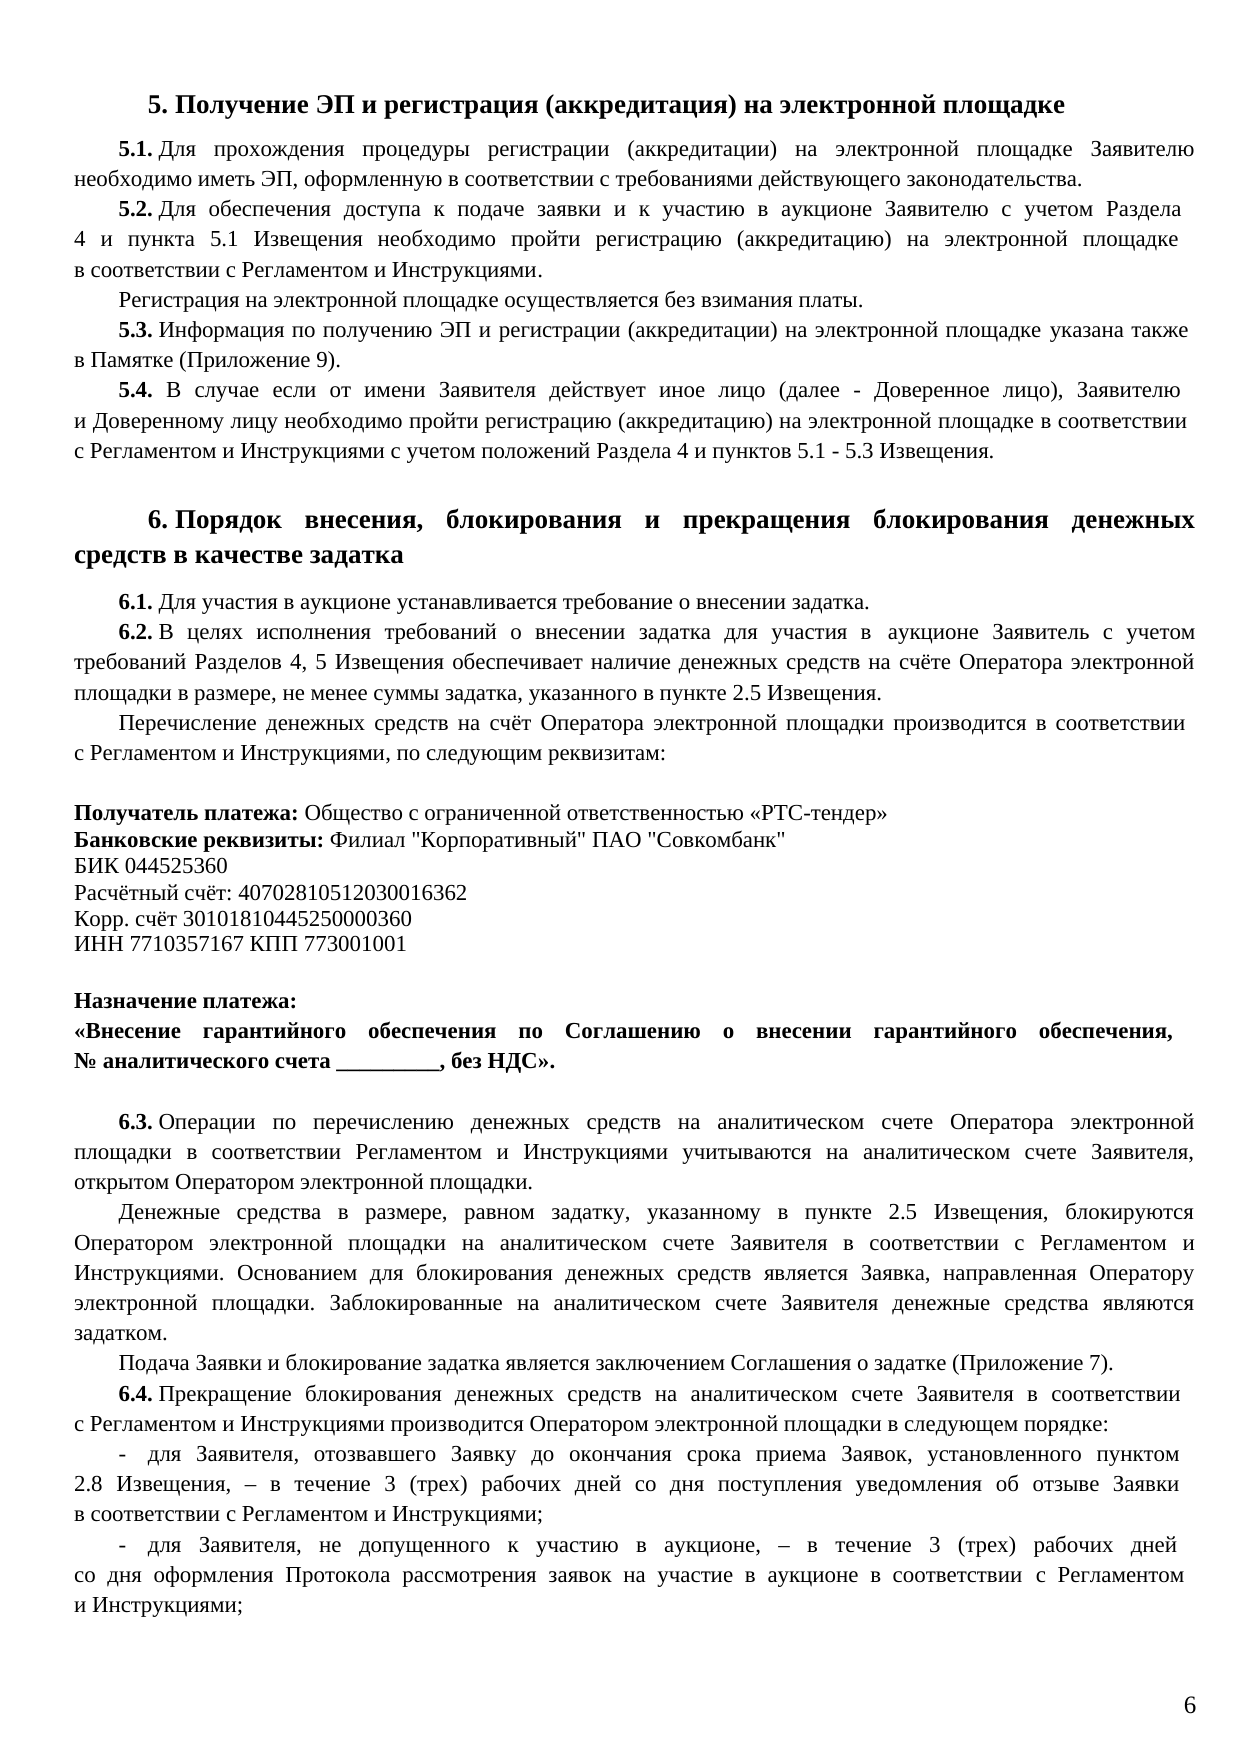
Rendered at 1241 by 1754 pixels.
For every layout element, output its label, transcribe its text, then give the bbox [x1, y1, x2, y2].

text БИК 044525360 [74, 852, 1196, 878]
text Банковские реквизиты: Филиал "Корпоративный" ПАО "Совкомбанк" [74, 826, 1196, 852]
list для Заявителя, отозвавшего Заявку до окончания срока приема Заявок, установленного пунктом 2.8 Извещения, – в течение 3 (трех) рабочих дней со дня поступления уведомления об отзыве Заявки в соответствии с Регламентом и Инструкциями; [74, 1440, 1196, 1527]
text 6.2. В целях исполнения требований о внесении задатка для участия в аукционе Заявитель с учетом требований Разделов 4, 5 Извещения обеспечивает наличие денежных средств на счёте Оператора электронной площадки в размере, не менее суммы задатка, указанного в пункте 2.5 Извещения. [74, 618, 1196, 705]
text ИНН 7710357167 КПП 773001001 [74, 931, 1196, 957]
text 5.3. Информация по получению ЭП и регистрации (аккредитации) на электронной площадке указана также в Памятке (Приложение 9). [74, 316, 1196, 373]
text 5.1. Для прохождения процедуры регистрации (аккредитации) на электронной площадке Заявителю необходимо иметь ЭП, оформленную в соответствии с требованиями действующего законодательства. [74, 135, 1196, 191]
subtitle 5. Получение ЭП и регистрация (аккредитация) на электронной площадке [74, 89, 1196, 120]
text «Внесение гарантийного обеспечения по Соглашению о внесении гарантийного обеспечения, № аналитического счета _________, без НДС». [74, 1017, 1196, 1074]
text 5.2. Для обеспечения доступа к подаче заявки и к участию в аукционе Заявителю с учетом Раздела 4 и пункта 5.1 Извещения необходимо пройти регистрацию (аккредитацию) на электронной площадке в соответствии с Регламентом и Инструкциями. [74, 195, 1196, 282]
text 5.4. В случае если от имени Заявителя действует иное лицо (далее - Доверенное лицо), Заявителю и Доверенному лицу необходимо пройти регистрацию (аккредитацию) на электронной площадке в соответствии с Регламентом и Инструкциями с учетом положений Раздела 4 и пунктов 5.1 - 5.3 Извещения. [74, 376, 1196, 463]
text 6. Порядок внесения, блокирования и прекращения блокирования денежных средств в качестве задатка [74, 503, 1196, 570]
text Регистрация на электронной площадке осуществляется без взимания платы. [74, 286, 1196, 312]
text 6.3. Операции по перечислению денежных средств на аналитическом счете Оператора электронной площадки в соответствии Регламентом и Инструкциями учитываются на аналитическом счете Заявителя, открытом Оператором электронной площадки. [74, 1108, 1196, 1194]
list для Заявителя, не допущенного к участию в аукционе, – в течение 3 (трех) рабочих дней со дня оформления Протокола рассмотрения заявок на участие в аукционе в соответствии с Регламентом и Инструкциями; [74, 1531, 1196, 1617]
text Корр. счёт 30101810445250000360 [74, 905, 1196, 931]
text Перечисление денежных средств на счёт Оператора электронной площадки производится в соответствии с Регламентом и Инструкциями, по следующим реквизитам: [74, 709, 1196, 765]
text Подача Заявки и блокирование задатка является заключением Соглашения о задатке (Приложение 7). [74, 1349, 1196, 1376]
text Денежные средства в размере, равном задатку, указанному в пункте 2.5 Извещения, блокируются Оператором электронной площадки на аналитическом счете Заявителя в соответствии с Регламентом и Инструкциями. Основанием для блокирования денежных средств является Заявка, направленная Оператору электронной площадки. Заблокированные на аналитическом счете Заявителя денежные средства являются задатком. [74, 1198, 1196, 1346]
text Расчётный счёт: 40702810512030016362 [74, 878, 1196, 905]
text 6.1. Для участия в аукционе устанавливается требование о внесении задатка. [74, 588, 1196, 614]
text 6.4. Прекращение блокирования денежных средств на аналитическом счете Заявителя в соответствии с Регламентом и Инструкциями производится Оператором электронной площадки в следующем порядке: [74, 1380, 1196, 1436]
text Получатель платежа: Общество с ограниченной ответственностью «РТС-тендер» [74, 799, 1196, 826]
text Назначение платежа: [74, 987, 1196, 1013]
